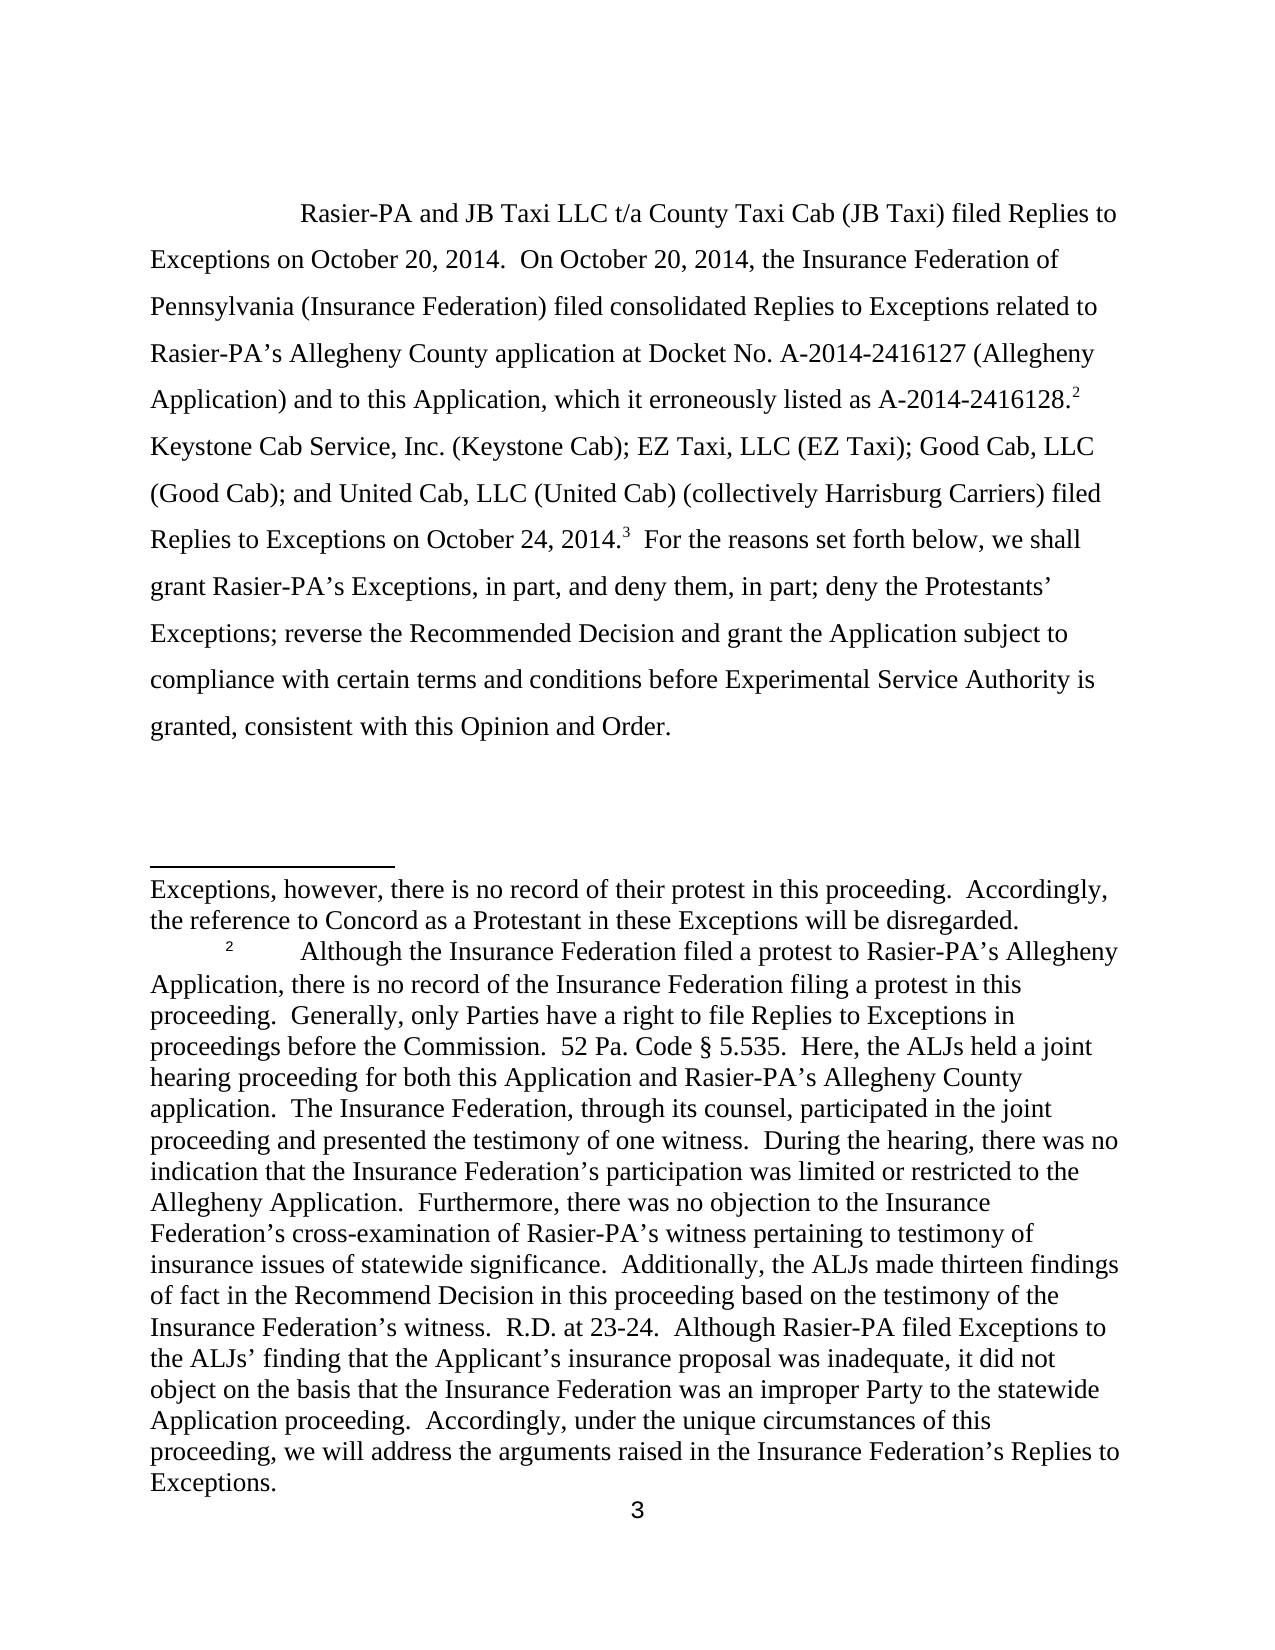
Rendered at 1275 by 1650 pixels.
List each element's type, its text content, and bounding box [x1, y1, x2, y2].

text Rasier-PA and JB Taxi LLC t/a County Taxi Cab (JB Taxi) filed Replies to Exceptions on October 20, 2014. On October 20, 2014, the Insurance Federation of Pennsylvania (Insurance Federation) filed consolidated Replies to Exceptions related to Rasier-PA’s Allegheny County application at Docket No. A-2014-2416127 (Allegheny Application) and to this Application, which it erroneously listed as A-2014-2416128. Keystone Cab Service, Inc. (Keystone Cab); EZ Taxi, LLC (EZ Taxi); Good Cab, LLC (Good Cab); and United Cab, LLC (United Cab) (collectively Harrisburg Carriers) filed Replies to Exceptions on October 24, 2014. For the reasons set forth below, we shall grant Rasier-PA’s Exceptions, in part, and deny them, in part; deny the Protestants’ Exceptions; reverse the Recommended Decision and grant the Application subject to compliance with certain terms and conditions before Experimental Service Authority is granted, consistent with this Opinion and Order. [150, 197, 1125, 741]
